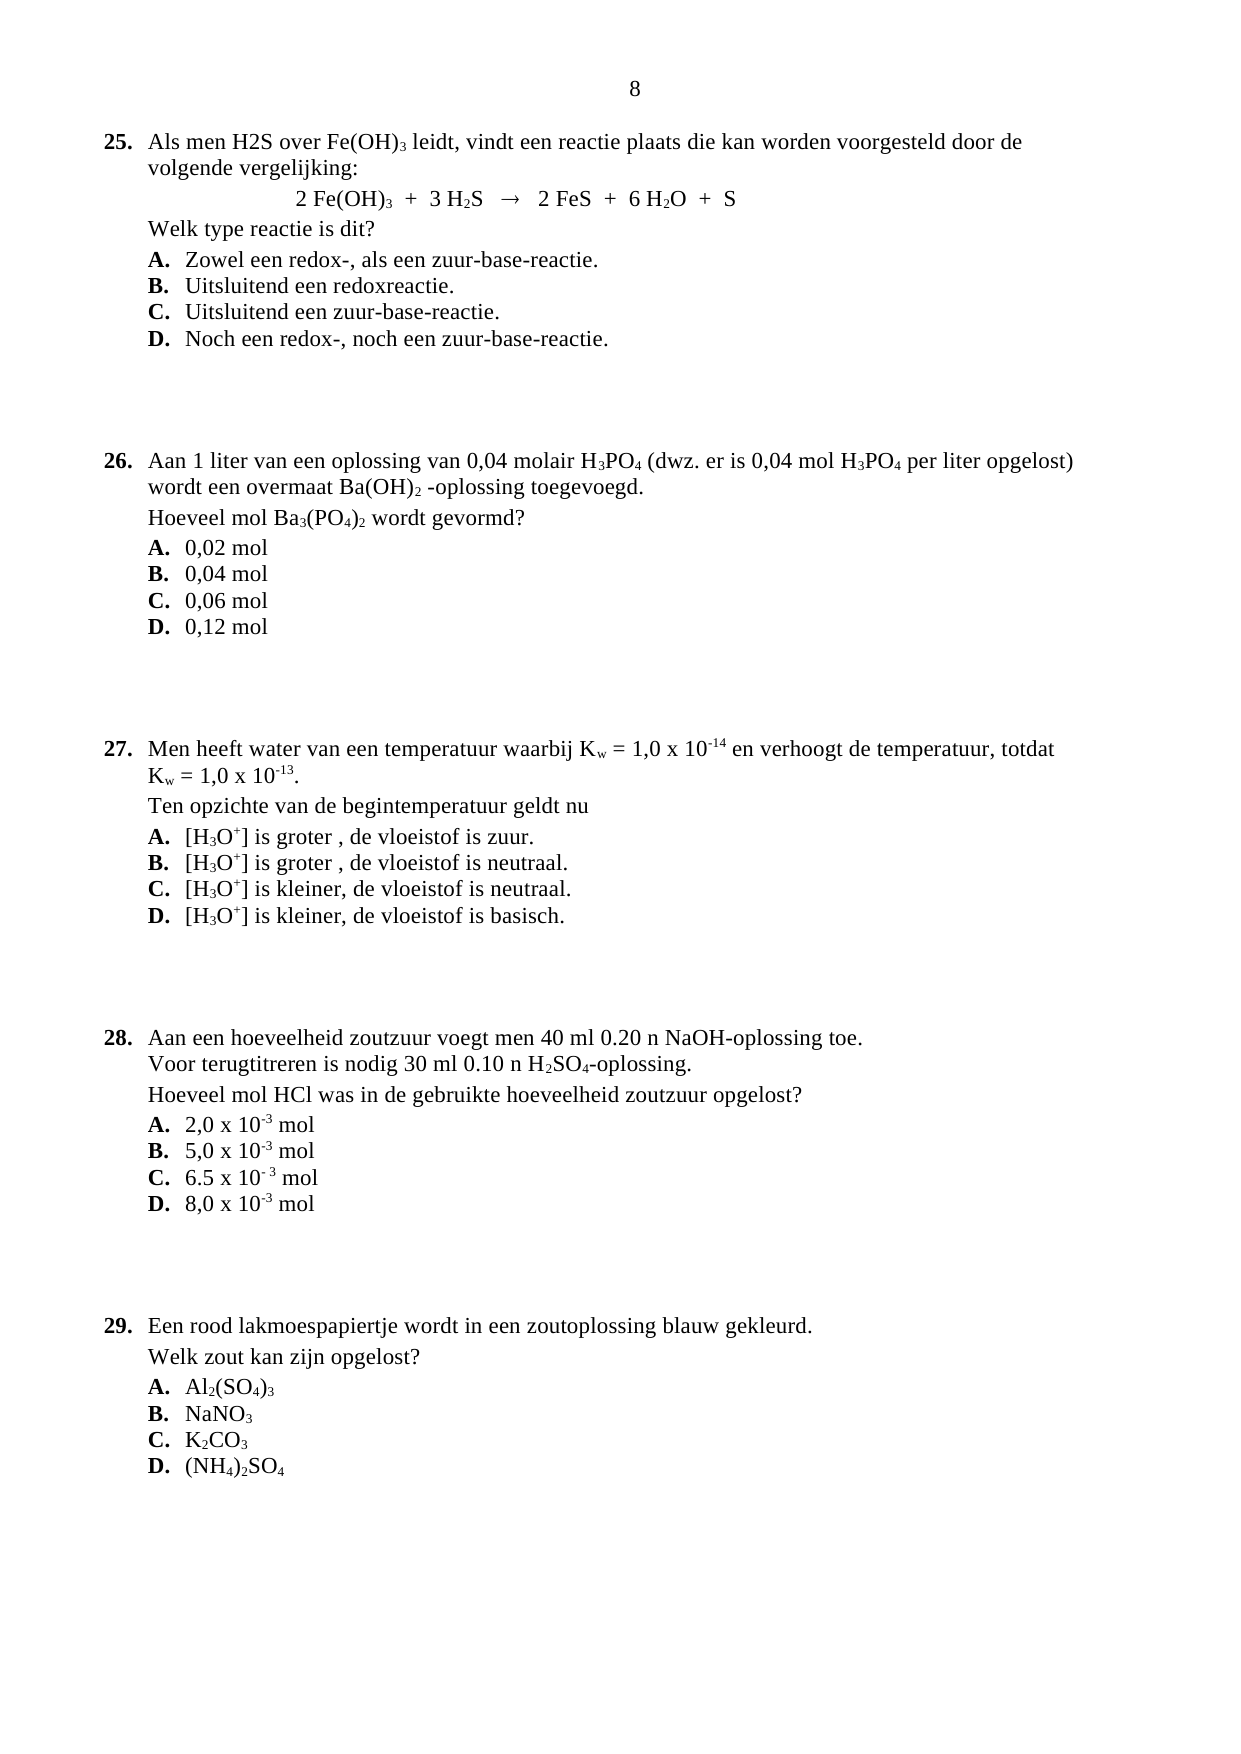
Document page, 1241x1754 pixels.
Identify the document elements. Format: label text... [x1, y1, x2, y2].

list [H3O+] is groter , de vloeistof is zuur. [148, 823, 1122, 849]
list 8,0 x 10-3 mol [148, 1190, 1122, 1217]
list Als men H2S over Fe(OH)3 leidt, vindt een reactie plaats die kan worden voorgesteld door de volgende vergelijking: [103, 128, 1048, 180]
list 0,06 mol [148, 587, 1122, 613]
list Een rood lakmoespapiertje wordt in een zoutoplossing blauw gekleurd. [103, 1312, 919, 1339]
list Zowel een redox-, als een zuur-base-reactie. [148, 246, 1122, 272]
list [H3O+] is kleiner, de vloeistof is neutraal. [148, 875, 1122, 902]
list [H3O+] is kleiner, de vloeistof is basisch. [148, 902, 1122, 928]
list [H3O+] is groter , de vloeistof is neutraal. [148, 849, 1122, 875]
list 6.5 x 10- 3 mol [148, 1164, 1122, 1190]
text 2 Fe(OH)3 + 3 H2S 2 FeS + 6 H2O + S [295, 184, 1122, 211]
text Ten opzichte van de begintemperatuur geldt nu [148, 792, 1122, 818]
text Hoeveel mol Ba3(PO4)2 wordt gevormd? [148, 504, 1122, 530]
list Al2(SO4)3 [148, 1373, 1122, 1400]
list Men heeft water van een temperatuur waarbij Kw = 1,0 x 10-14 en verhoogt de temperatuur, totdat Kw = 1,0 x 10-13. [103, 735, 1063, 788]
list 5,0 x 10-3 mol [148, 1138, 1122, 1164]
list Aan een hoeveelheid zoutzuur voegt men 40 ml 0.20 n NaOH-oplossing toe. [103, 1024, 964, 1050]
list K2CO3 [148, 1426, 1122, 1452]
list Uitsluitend een redoxreactie. [148, 272, 1122, 298]
list NaNO3 [148, 1400, 1122, 1426]
list Uitsluitend een zuur-base-reactie. [148, 298, 1122, 325]
list Noch een redox-, noch een zuur-base-reactie. [148, 325, 1122, 351]
text Welk zout kan zijn opgelost? [148, 1343, 919, 1369]
list (NH4)2SO4 [148, 1452, 1122, 1479]
list 0,04 mol [148, 561, 1122, 587]
list Aan 1 liter van een oplossing van 0,04 molair H3PO4 (dwz. er is 0,04 mol H3PO4 per liter opgelost) wordt een overmaat Ba(OH)2 -oplossing toegevoegd. [103, 447, 1092, 499]
text Hoeveel mol HCl was in de gebruikte hoeveelheid zoutzuur opgelost? [148, 1081, 1122, 1107]
list 2,0 x 10-3 mol [148, 1111, 1122, 1138]
text Voor terugtitreren is nodig 30 ml 0.10 n H2SO4-oplossing. [148, 1050, 964, 1077]
text Welk type reactie is dit? [148, 215, 1122, 241]
list 0,02 mol [148, 534, 1122, 561]
list 0,12 mol [148, 613, 1122, 639]
